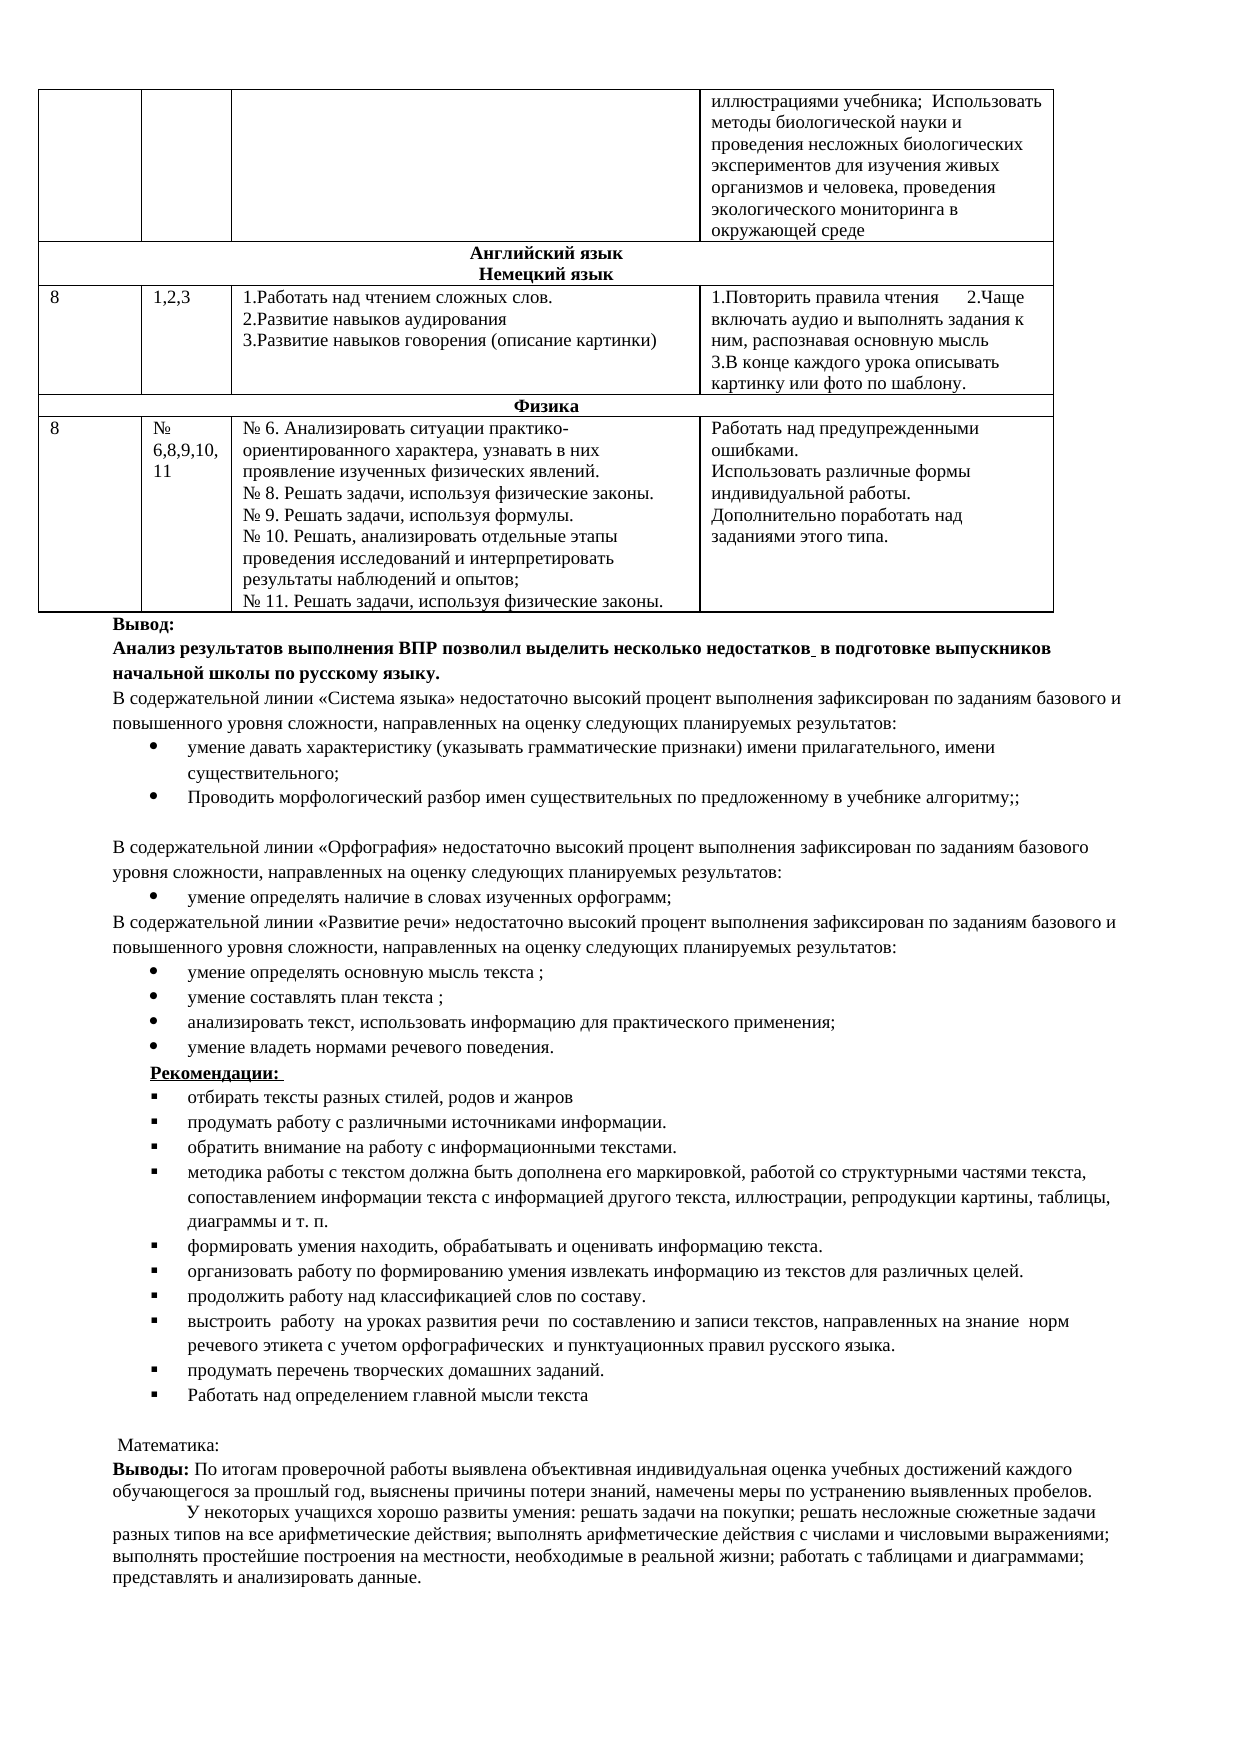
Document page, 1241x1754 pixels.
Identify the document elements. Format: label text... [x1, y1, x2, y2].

list методика работы с текстом должна быть дополнена его маркировкой, работой со структурными частями текста, сопоставлением информации текста с информацией другого текста, иллюстрации, репродукции картины, таблицы, диаграммы и т. п. [150, 1161, 1128, 1232]
list формировать умения находить, обрабатывать и оценивать информацию текста. [150, 1235, 1128, 1257]
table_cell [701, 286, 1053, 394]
list умение определять основную мысль текста ; [150, 961, 1128, 983]
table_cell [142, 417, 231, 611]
list выстроить работу на уроках развития речи по составлению и записи текстов, направленных на знание норм речевого этикета с учетом орфографических и пунктуационных правил русского языка. [150, 1309, 1128, 1356]
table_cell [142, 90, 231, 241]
list продумать работу с различными источниками информации. [150, 1111, 1128, 1133]
list продумать перечень творческих домашних заданий. [150, 1359, 1128, 1381]
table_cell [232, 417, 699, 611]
list умение давать характеристику (указывать грамматические признаки) имени прилагательного, имени существительного; [150, 736, 1128, 783]
text Математика: [112, 1433, 1128, 1455]
list умение составлять план текста ; [150, 986, 1128, 1008]
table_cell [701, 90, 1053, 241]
text Анализ результатов выполнения ВПР позволил выделить несколько недостатков в подготовке выпускников начальной школы по русскому языку. [112, 637, 1128, 683]
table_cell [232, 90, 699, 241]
text Вывод: [112, 612, 1128, 634]
text В содержательной линии «Орфография» недостаточно высокий процент выполнения зафиксирован по заданиям базового уровня сложности, направленных на оценку следующих планируемых результатов: [112, 836, 1128, 883]
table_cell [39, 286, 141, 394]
list Работать над определением главной мысли текста [150, 1384, 1128, 1405]
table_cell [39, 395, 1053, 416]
text Выводы: По итогам проверочной работы выявлена объективная индивидуальная оценка учебных достижений каждого обучающегося за прошлый год, выяснены причины потери знаний, намечены меры по устранению выявленных пробелов. [112, 1458, 1128, 1501]
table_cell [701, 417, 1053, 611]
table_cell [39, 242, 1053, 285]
list отбирать тексты разных стилей, родов и жанров [150, 1086, 1128, 1108]
list Проводить морфологический разбор имен существительных по предложенному в учебнике алгоритму;; [150, 786, 1128, 808]
list обратить внимание на работу с информационными текстами. [150, 1136, 1128, 1157]
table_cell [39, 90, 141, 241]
text В содержательной линии «Система языка» недостаточно высокий процент выполнения зафиксирован по заданиям базового и повышенного уровня сложности, направленных на оценку следующих планируемых результатов: [112, 687, 1128, 733]
list умение определять наличие в словах изученных орфограмм; [150, 886, 1128, 908]
list организовать работу по формированию умения извлекать информацию из текстов для различных целей. [150, 1260, 1128, 1281]
text У некоторых учащихся хорошо развиты умения: решать задачи на покупки; решать несложные сюжетные задачи разных типов на все арифметические действия; выполнять арифметические действия с числами и числовыми выражениями; выполнять простейшие построения на местности, необходимые в реальной жизни; работать с таблицами и диаграммами; представлять и анализировать данные. [112, 1501, 1128, 1588]
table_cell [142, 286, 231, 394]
list умение владеть нормами речевого поведения. [150, 1036, 1128, 1058]
list продолжить работу над классификацией слов по составу. [150, 1285, 1128, 1306]
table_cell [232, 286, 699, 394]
text Рекомендации: [150, 1062, 1128, 1083]
list анализировать текст, использовать информацию для практического применения; [150, 1011, 1128, 1033]
text В содержательной линии «Развитие речи» недостаточно высокий процент выполнения зафиксирован по заданиям базового и повышенного уровня сложности, направленных на оценку следующих планируемых результатов: [112, 911, 1128, 957]
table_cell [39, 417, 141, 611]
